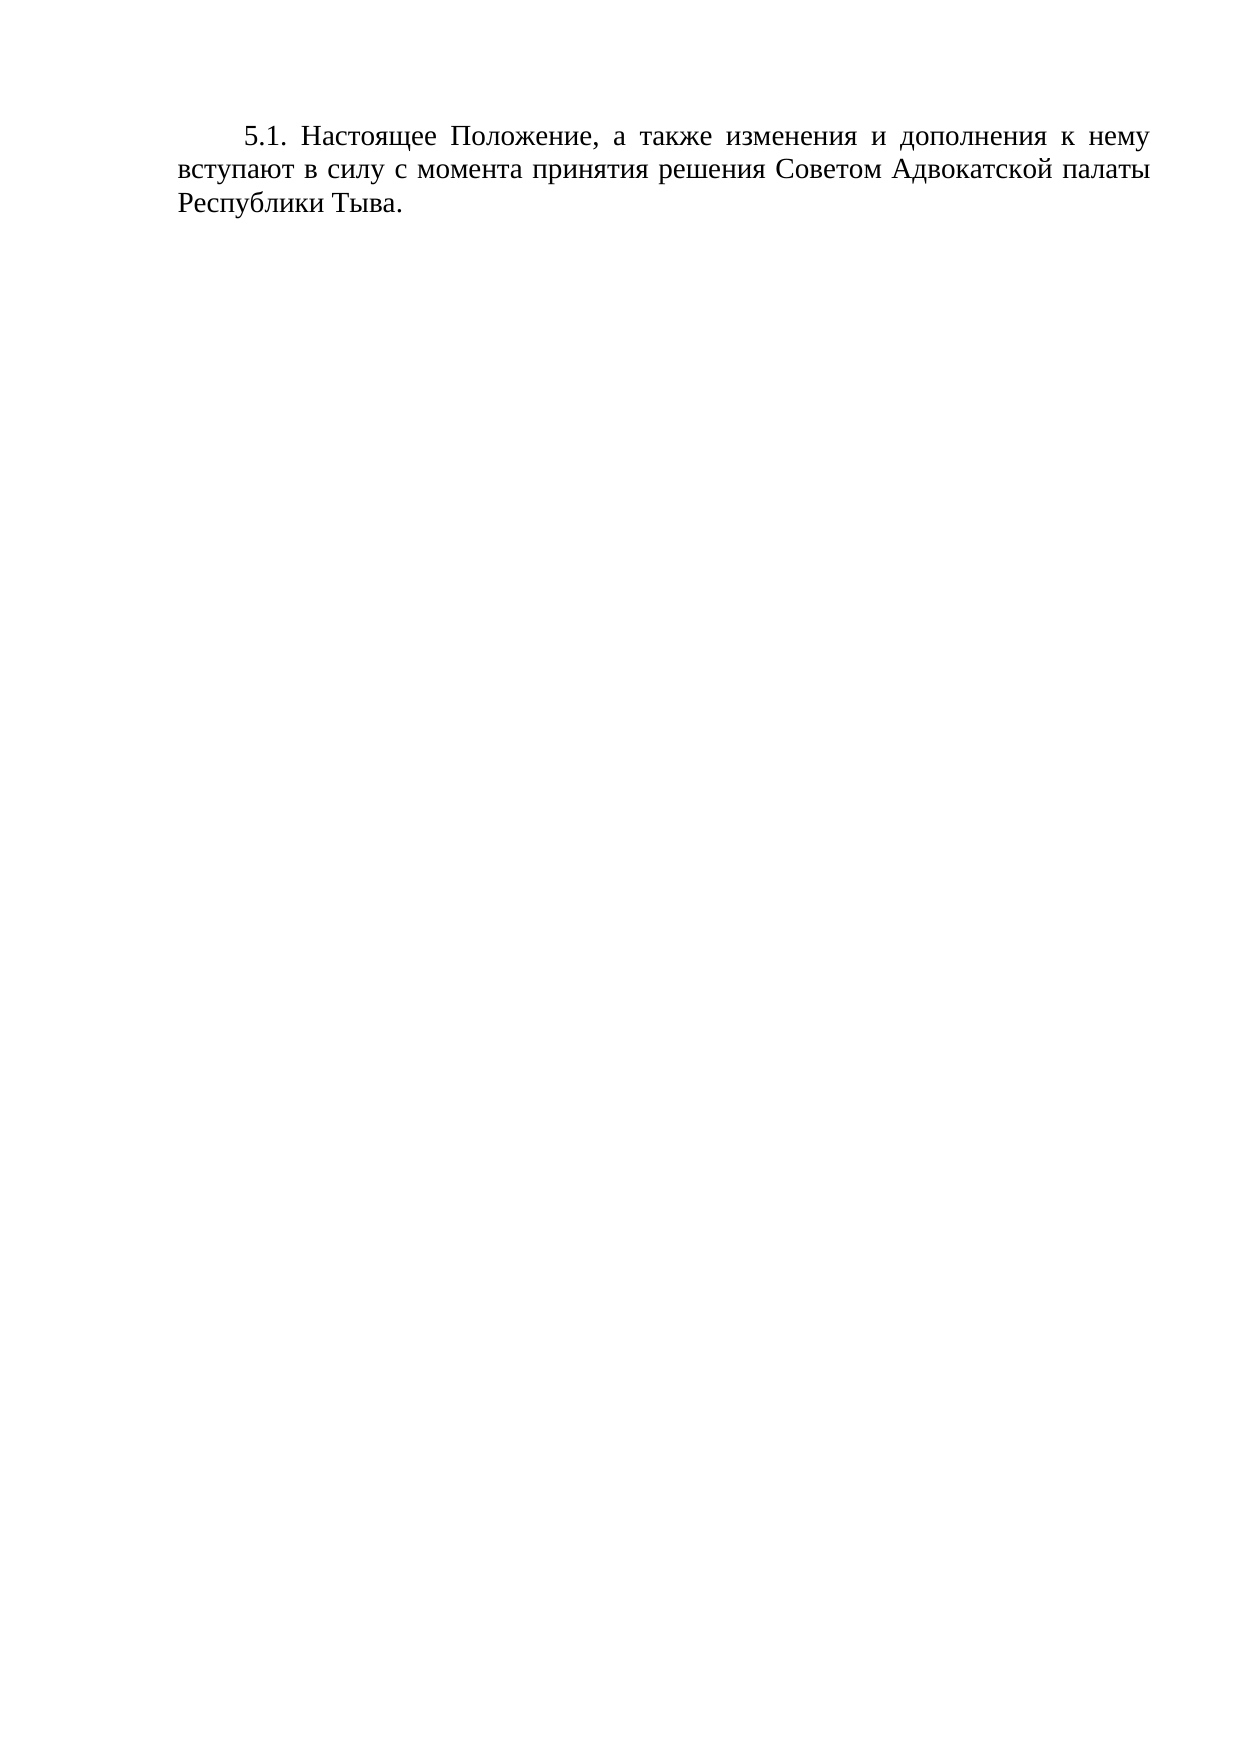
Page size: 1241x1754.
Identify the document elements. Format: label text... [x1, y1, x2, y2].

text 5.1. Настоящее Положение, а также изменения и дополнения к нему вступают в силу с момента принятия решения Советом Адвокатской палаты Республики Тыва. [177, 118, 1152, 219]
